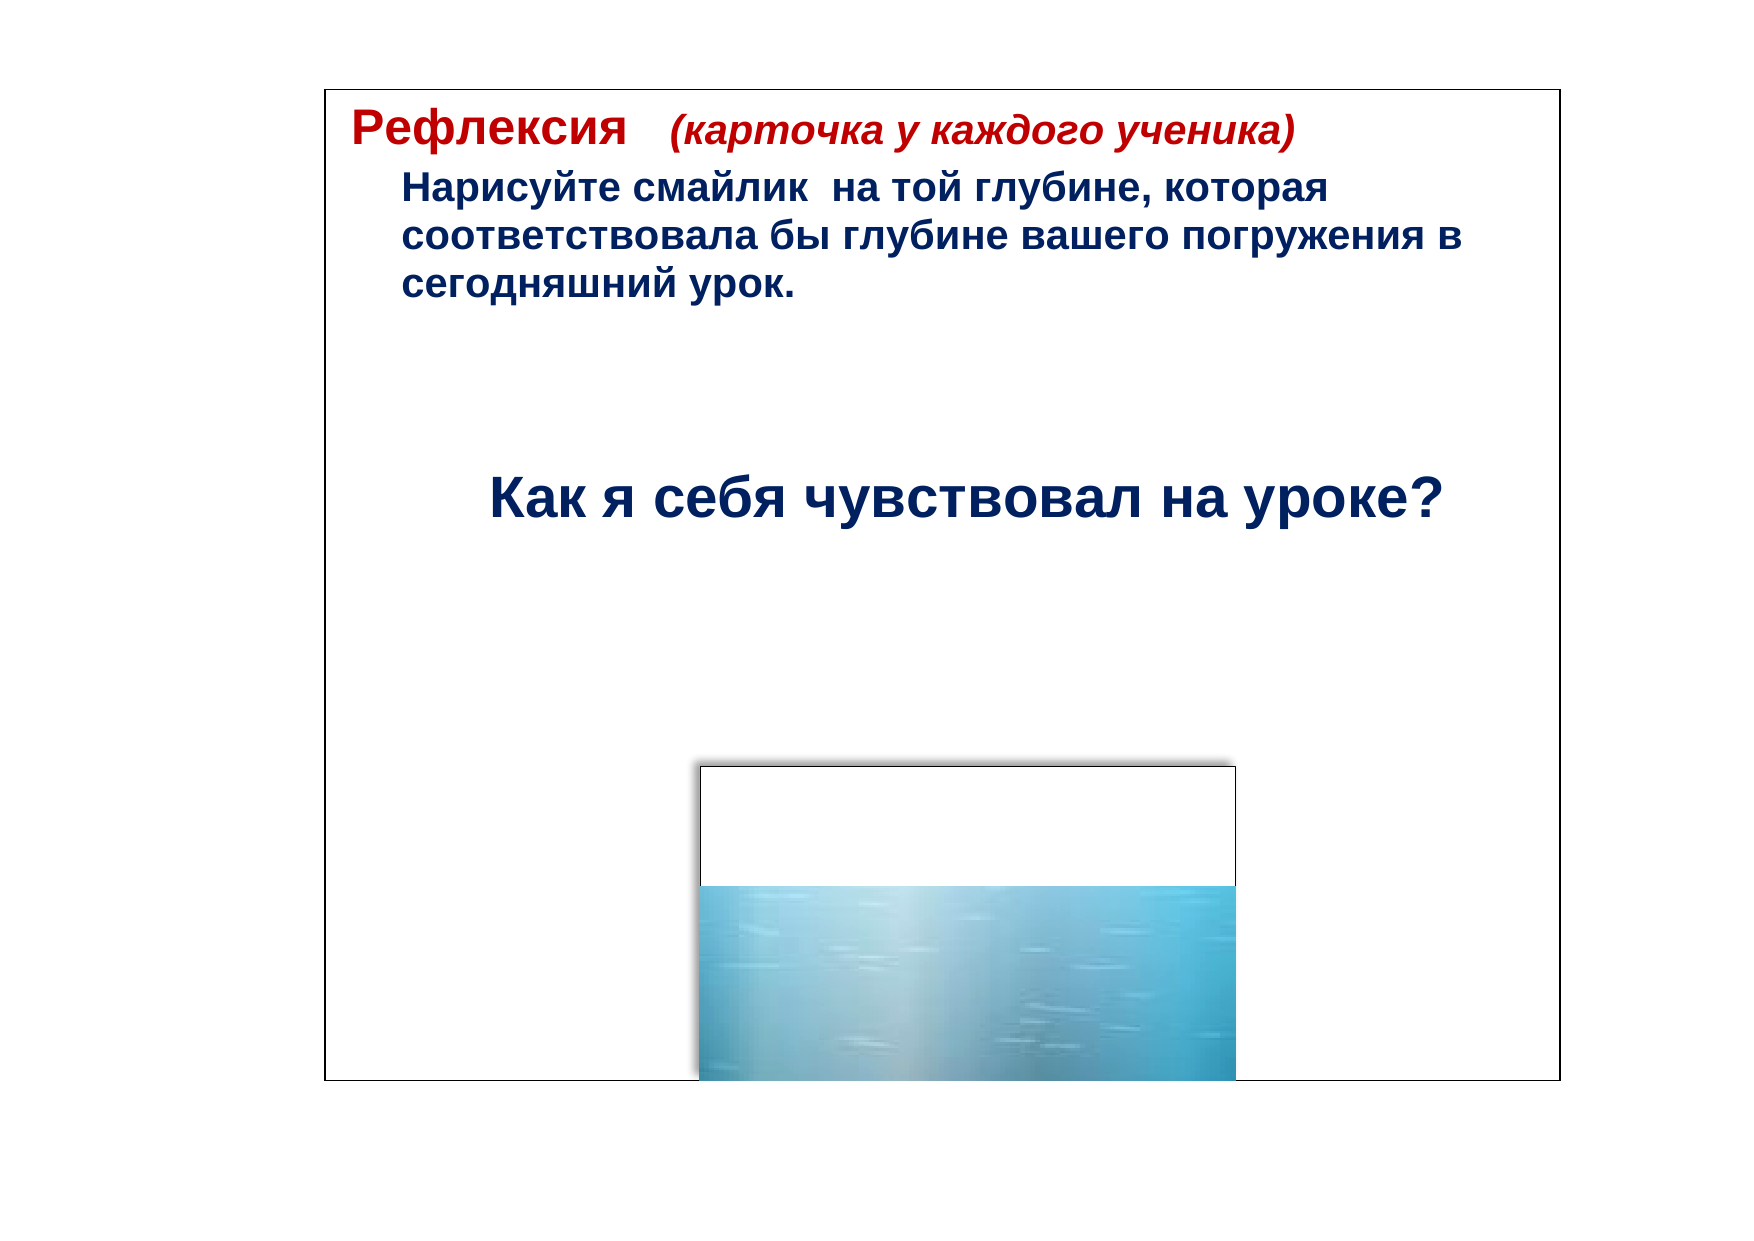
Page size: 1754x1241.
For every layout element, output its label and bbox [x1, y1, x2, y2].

picture [699, 886, 1236, 1081]
table_header [326, 90, 1559, 1080]
